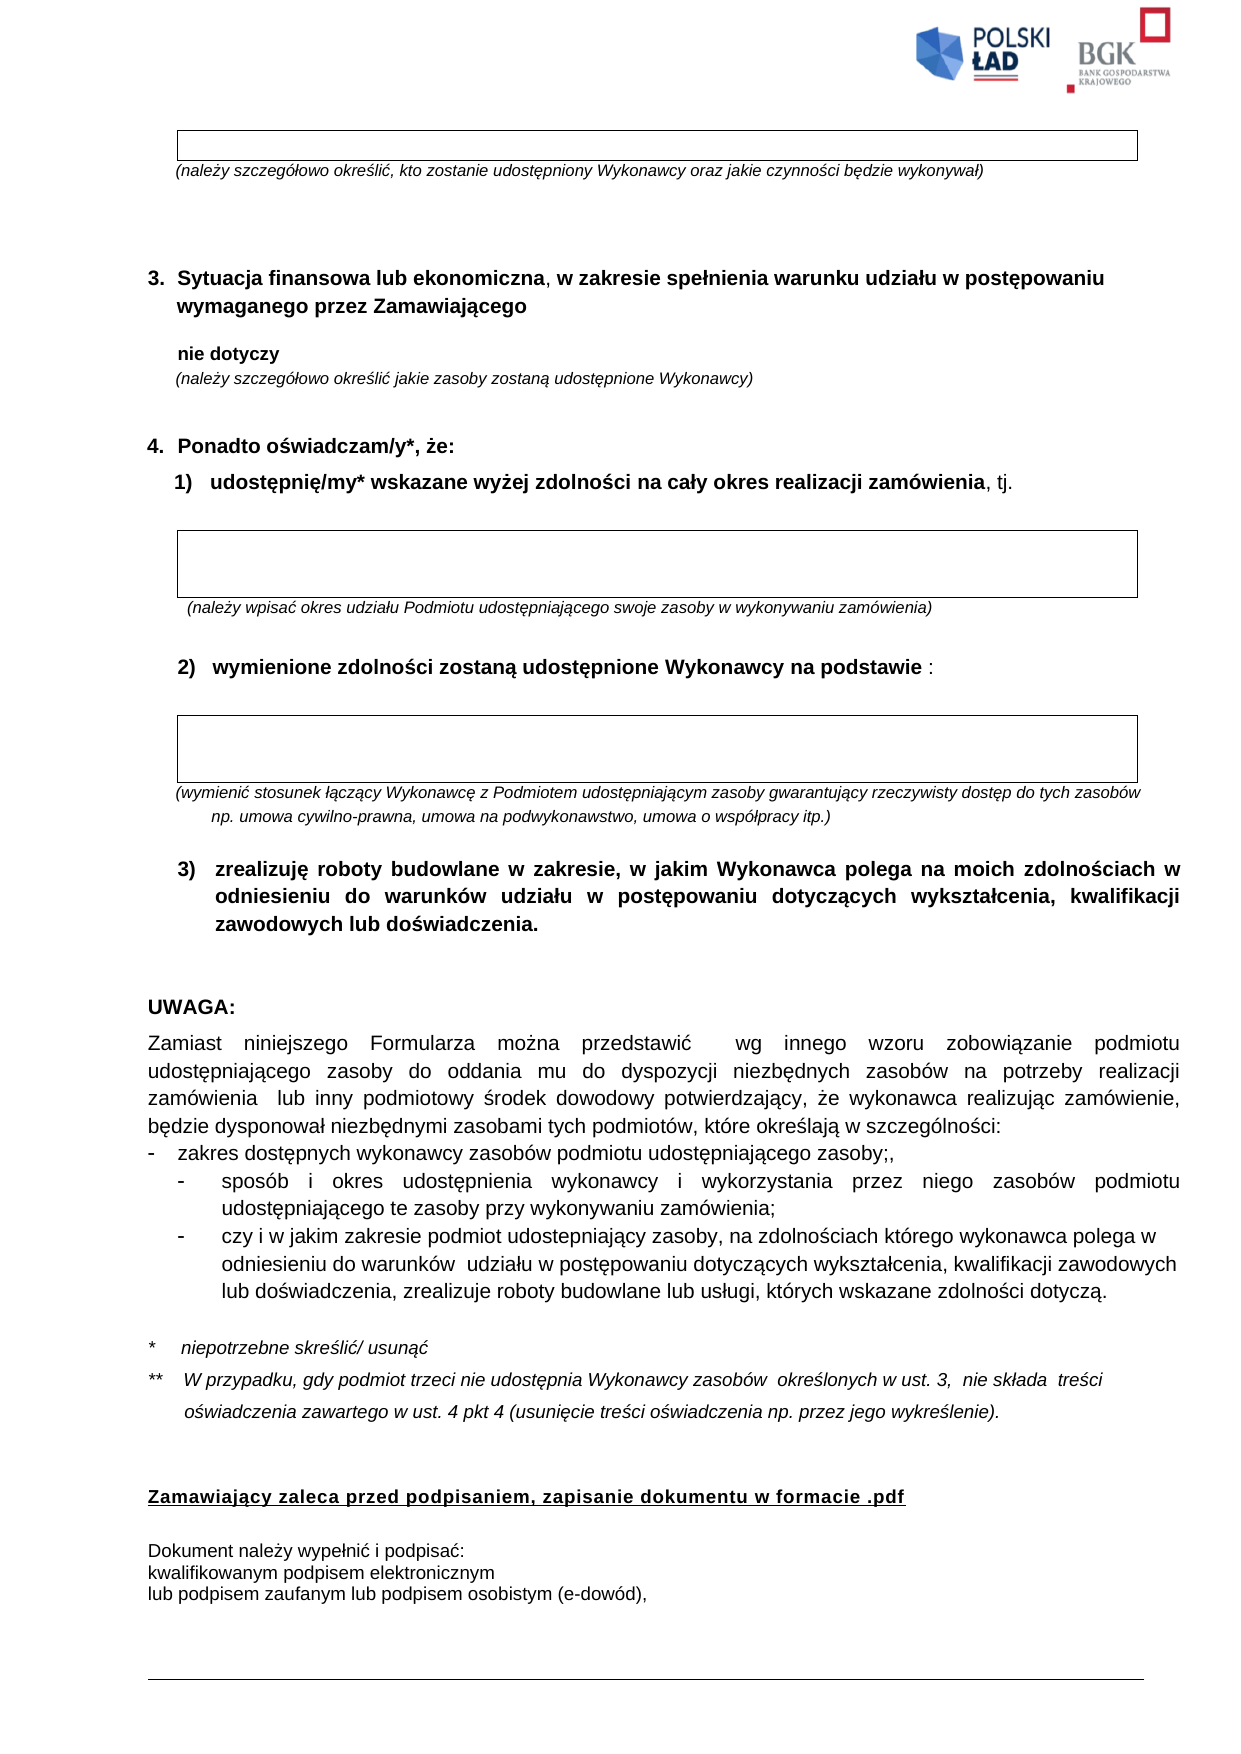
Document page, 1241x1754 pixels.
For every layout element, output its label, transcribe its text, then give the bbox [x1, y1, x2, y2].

text 4. Ponadto oświadczam/y*, że: [118, 434, 1181, 458]
text 1) udostępnię/my* wskazane wyżej zdolności na cały okres realizacji zamówienia, tj. [162, 469, 1181, 493]
text kwalifikowanym podpisem elektronicznym [148, 1562, 1181, 1583]
text oświadczenia zawartego w ust. 4 pkt 4 (usunięcie treści oświadczenia np. przez jego wykreślenie). [148, 1401, 1181, 1423]
text Zamawiający zaleca przed podpisaniem, zapisanie dokumentu w formacie .pdf [148, 1486, 1181, 1508]
text (należy szczegółowo określić, kto zostanie udostępniony Wykonawcy oraz jakie czynności będzie wykonywał) [148, 161, 1181, 180]
text Zamiast niniejszego Formularza można przedstawić wg innego wzoru zobowiązanie podmiotu udostępniającego zasoby do oddania mu do dyspozycji niezbędnych zasobów na potrzeby realizacji zamówienia lub inny podmiotowy środek dowodowy potwierdzający, że wykonawca realizując zamówienie, będzie dysponował niezbędnymi zasobami tych podmiotów, które określają w szczególności: [148, 1031, 1181, 1137]
text Dokument należy wypełnić i podpisać: [148, 1540, 1181, 1562]
text np. umowa cywilno-prawna, umowa na podwykonawstwo, umowa o współpracy itp.) [162, 807, 1181, 826]
text lub podpisem zaufanym lub podpisem osobistym (e-dowód), [148, 1583, 1181, 1605]
list zakres dostępnych wykonawcy zasobów podmiotu udostępniającego zasoby;, [148, 1141, 1181, 1165]
list zrealizuję roboty budowlane w zakresie, w jakim Wykonawca polega na moich zdolnościach w odniesieniu do warunków udziału w postępowaniu dotyczących wykształcenia, kwalifikacji zawodowych lub doświadczenia. [177, 856, 1181, 935]
text UWAGA: [148, 995, 1181, 1019]
text ** W przypadku, gdy podmiot trzeci nie udostępnia Wykonawcy zasobów określonych w ust. 3, nie składa treści [148, 1369, 1181, 1390]
text (należy wpisać okres udziału Podmiotu udostępniającego swoje zasoby w wykonywaniu zamówienia) [148, 598, 1181, 617]
list sposób i okres udostępnienia wykonawcy i wykorzystania przez niego zasobów podmiotu udostępniającego te zasoby przy wykonywaniu zamówienia; [177, 1169, 1181, 1220]
text wymaganego przez Zamawiającego [148, 293, 1181, 317]
text * niepotrzebne skreślić/ usunąć [148, 1337, 1181, 1358]
text nie dotyczy [177, 343, 1181, 364]
table_header [178, 716, 1137, 782]
text 3. Sytuacja finansowa lub ekonomiczna, w zakresie spełnienia warunku udziału w postępowaniu [148, 266, 1181, 290]
table_header [178, 131, 1137, 160]
picture [903, 0, 1182, 102]
list wymienione zdolności zostaną udostępnione Wykonawcy na podstawie : [162, 655, 1181, 679]
text (wymienić stosunek łączący Wykonawcę z Podmiotem udostępniającym zasoby gwarantujący rzeczywisty dostęp do tych zasobów [148, 783, 1181, 802]
table_header [178, 531, 1137, 597]
list czy i w jakim zakresie podmiot udostepniający zasoby, na zdolnościach którego wykonawca polega w odniesieniu do warunków udziału w postępowaniu dotyczących wykształcenia, kwalifikacji zawodowych lub doświadczenia, zrealizuje roboty budowlane lub usługi, których wskazane zdolności dotyczą. [177, 1224, 1181, 1303]
text (należy szczegółowo określić jakie zasoby zostaną udostępnione Wykonawcy) [148, 368, 1181, 388]
